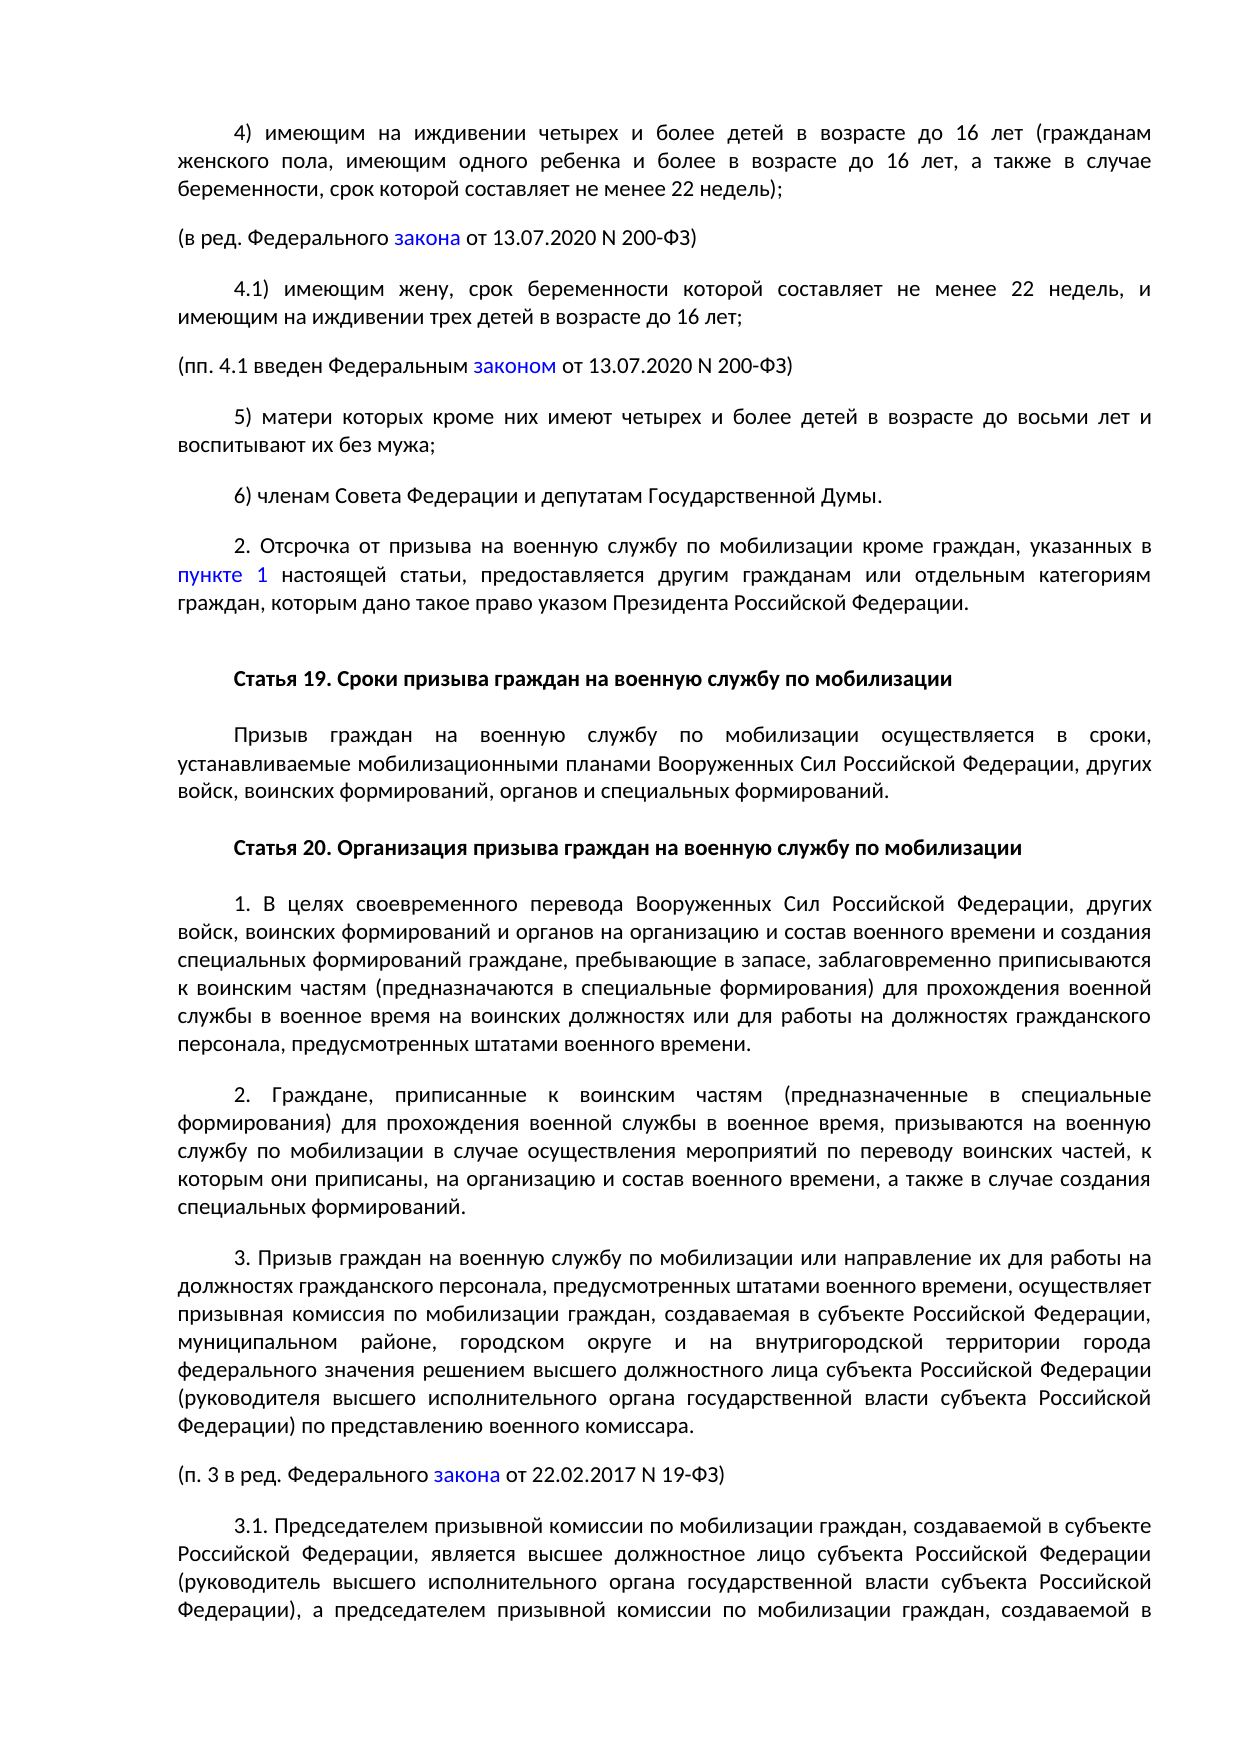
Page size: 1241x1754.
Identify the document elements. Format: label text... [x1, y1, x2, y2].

text (пп. 4.1 введен Федеральным законом от 13.07.2020 N 200-ФЗ) [177, 351, 1152, 379]
text 2. Граждане, приписанные к воинским частям (предназначенные в специальные формирования) для прохождения военной службы в военное время, призываются на военную службу по мобилизации в случае осуществления мероприятий по переводу воинских частей, к которым они приписаны, на организацию и состав военного времени, а также в случае создания специальных формирований. [177, 1080, 1152, 1220]
text 3. Призыв граждан на военную службу по мобилизации или направление их для работы на должностях гражданского персонала, предусмотренных штатами военного времени, осуществляет призывная комиссия по мобилизации граждан, создаваемая в субъекте Российской Федерации, муниципальном районе, городском округе и на внутригородской территории города федерального значения решением высшего должностного лица субъекта Российской Федерации (руководителя высшего исполнительного органа государственной власти субъекта Российской Федерации) по представлению военного комиссара. [177, 1243, 1152, 1439]
title Статья 19. Сроки призыва граждан на военную службу по мобилизации [177, 664, 1152, 693]
text 1. В целях своевременного перевода Вооруженных Сил Российской Федерации, других войск, воинских формирований и органов на организацию и состав военного времени и создания специальных формирований граждане, пребывающие в запасе, заблаговременно приписываются к воинским частям (предназначаются в специальные формирования) для прохождения военной службы в военное время на воинских должностях или для работы на должностях гражданского персонала, предусмотренных штатами военного времени. [177, 889, 1152, 1057]
text 4) имеющим на иждивении четырех и более детей в возрасте до 16 лет (гражданам женского пола, имеющим одного ребенка и более в возрасте до 16 лет, а также в случае беременности, срок которой составляет не менее 22 недель); [177, 118, 1152, 202]
text (в ред. Федерального закона от 13.07.2020 N 200-ФЗ) [177, 223, 1152, 251]
text 4.1) имеющим жену, срок беременности которой составляет не менее 22 недель, и имеющим на иждивении трех детей в возрасте до 16 лет; [177, 274, 1152, 330]
text Призыв граждан на военную службу по мобилизации осуществляется в сроки, устанавливаемые мобилизационными планами Вооруженных Сил Российской Федерации, других войск, воинских формирований, органов и специальных формирований. [177, 721, 1152, 805]
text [177, 1511, 1152, 1623]
text 6) членам Совета Федерации и депутатам Государственной Думы. [177, 481, 1152, 509]
title Статья 20. Организация призыва граждан на военную службу по мобилизации [177, 833, 1152, 861]
text 2. Отсрочка от призыва на военную службу по мобилизации кроме граждан, указанных в пункте 1 настоящей статьи, предоставляется другим гражданам или отдельным категориям граждан, которым дано такое право указом Президента Российской Федерации. [177, 532, 1152, 616]
text (п. 3 в ред. Федерального закона от 22.02.2017 N 19-ФЗ) [177, 1460, 1152, 1488]
text 5) матери которых кроме них имеют четырех и более детей в возрасте до восьми лет и воспитывают их без мужа; [177, 402, 1152, 458]
